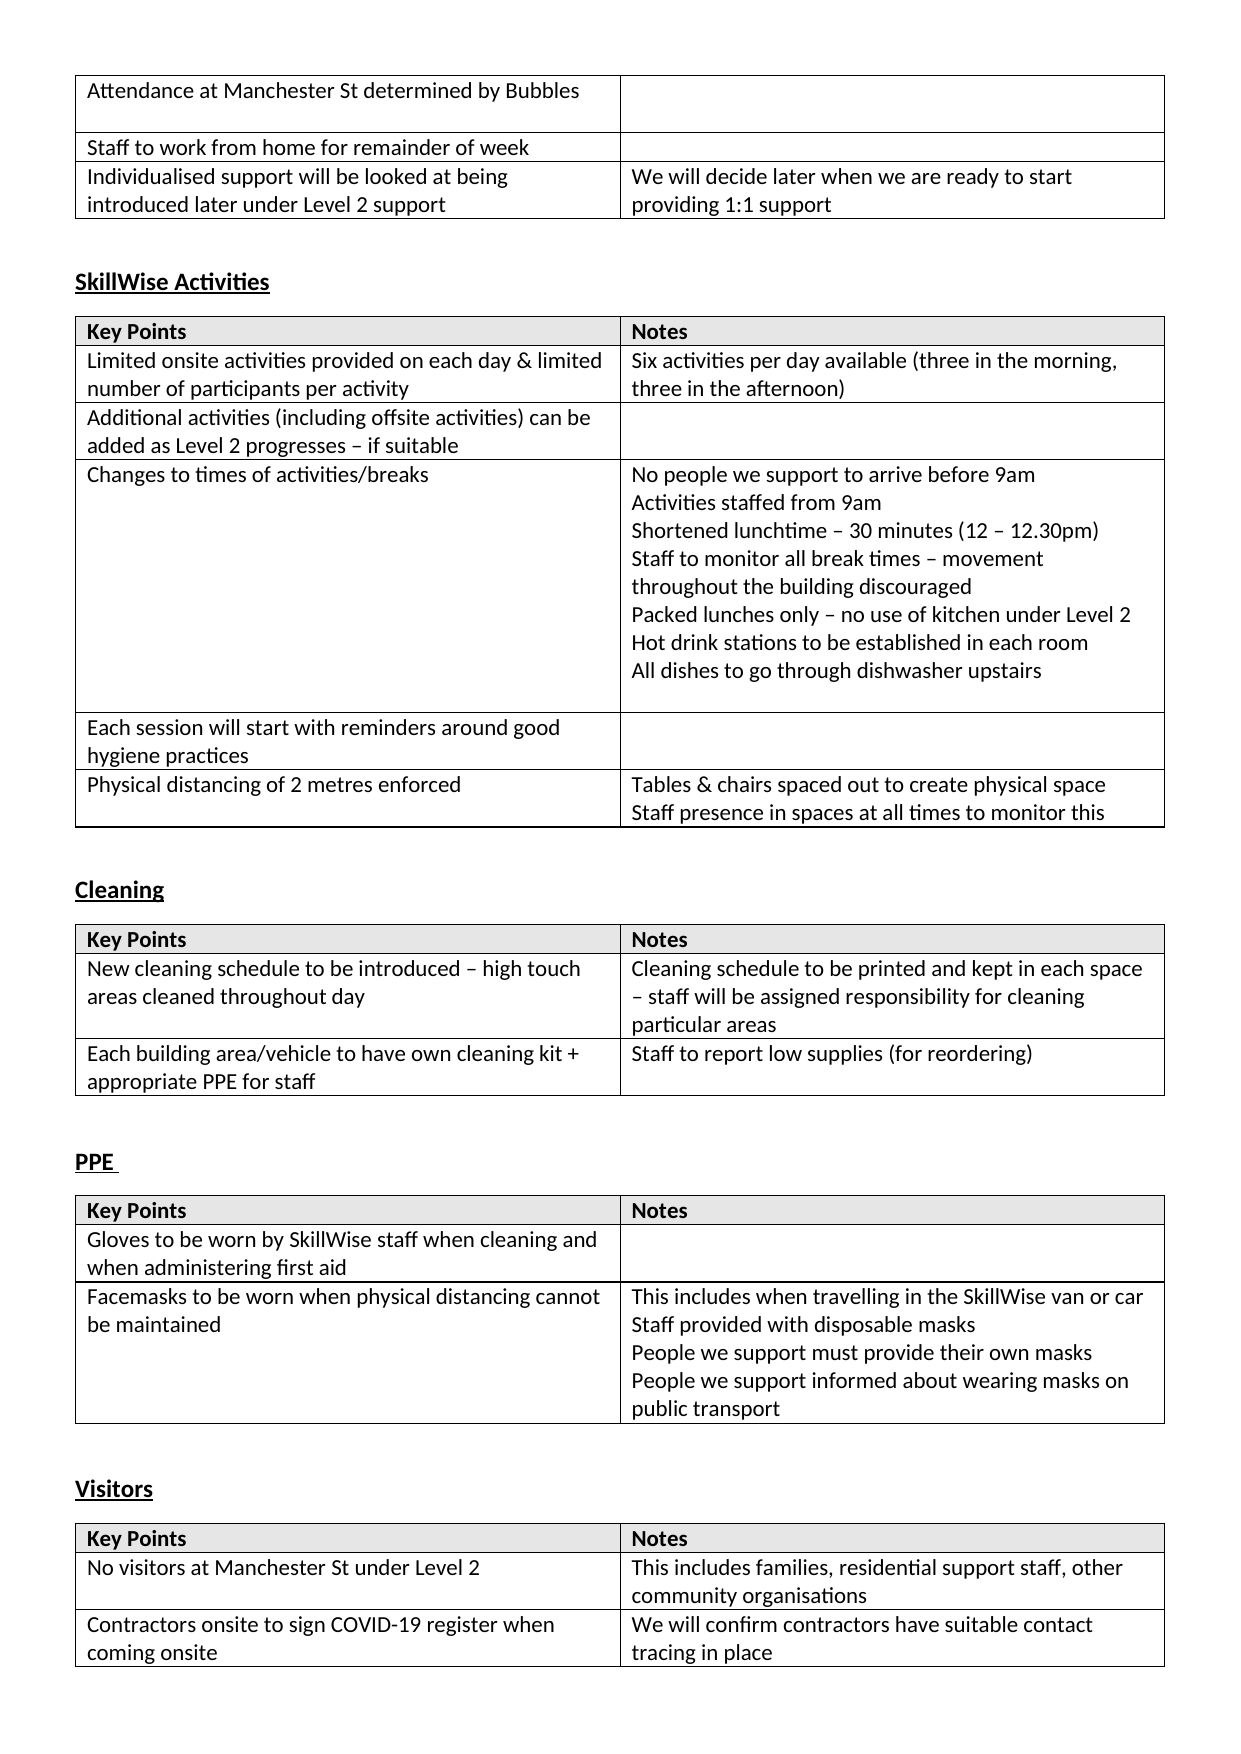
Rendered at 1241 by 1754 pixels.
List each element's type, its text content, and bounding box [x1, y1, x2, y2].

table_cell No people we support to arrive before 9am Activities staffed from 9am Shortened lunchtime – 30 minutes (12 – 12.30pm) Staff to monitor all break times – movement throughout the building discouraged Packed lunches only – no use of kitchen under Level 2 Hot drink stations to be established in each room All dishes to go through dishwasher upstairs [621, 460, 1164, 712]
table_cell Staff to work from home for remainder of week [76, 133, 620, 161]
table_header Notes [621, 925, 1164, 953]
table_cell Additional activities (including offsite activities) can be added as Level 2 progresses – if suitable [76, 403, 620, 459]
table_header Notes [621, 1524, 1164, 1552]
text Visitors [75, 1473, 1165, 1504]
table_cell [621, 1610, 1164, 1666]
table_header Notes [621, 1196, 1164, 1224]
table_cell Limited onsite activities provided on each day & limited number of participants per activity [76, 346, 620, 402]
table_header Notes [621, 317, 1164, 345]
table_cell Each building area/vehicle to have own cleaning kit + appropriate PPE for staff [76, 1039, 620, 1095]
table_cell New cleaning schedule to be introduced – high touch areas cleaned throughout day [76, 954, 620, 1038]
table_cell [621, 76, 1164, 132]
table_header Key Points [76, 317, 620, 345]
table_cell Cleaning schedule to be printed and kept in each space – staff will be assigned responsibility for cleaning particular areas [621, 954, 1164, 1038]
table_cell [621, 133, 1164, 161]
text SkillWise Activities [75, 266, 1165, 297]
table_cell [621, 713, 1164, 769]
table_header Key Points [76, 1196, 620, 1224]
table_cell We will decide later when we are ready to start providing 1:1 support [621, 162, 1164, 218]
table_cell Physical distancing of 2 metres enforced [76, 770, 620, 826]
table_cell [621, 403, 1164, 459]
table_cell No visitors at Manchester St under Level 2 [76, 1553, 620, 1609]
table_cell Individualised support will be looked at being introduced later under Level 2 support [76, 162, 620, 218]
table_header Key Points [76, 1524, 620, 1552]
table_cell Attendance at Manchester St determined by Bubbles [76, 76, 620, 132]
table_cell [621, 1225, 1164, 1281]
table_cell This includes families, residential support staff, other community organisations [621, 1553, 1164, 1609]
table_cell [76, 1610, 620, 1666]
table_header Key Points [76, 925, 620, 953]
text PPE [75, 1146, 1165, 1176]
table_cell Changes to times of activities/breaks [76, 460, 620, 712]
table_cell Each session will start with reminders around good hygiene practices [76, 713, 620, 769]
table_cell This includes when travelling in the SkillWise van or car Staff provided with disposable masks People we support must provide their own masks People we support informed about wearing masks on public transport [621, 1283, 1164, 1423]
table_cell Six activities per day available (three in the morning, three in the afternoon) [621, 346, 1164, 402]
text Cleaning [75, 874, 1165, 905]
table_cell Staff to report low supplies (for reordering) [621, 1039, 1164, 1095]
table_cell Tables & chairs spaced out to create physical space Staff presence in spaces at all times to monitor this [621, 770, 1164, 826]
table_cell Facemasks to be worn when physical distancing cannot be maintained [76, 1283, 620, 1423]
table_cell Gloves to be worn by SkillWise staff when cleaning and when administering first aid [76, 1225, 620, 1281]
